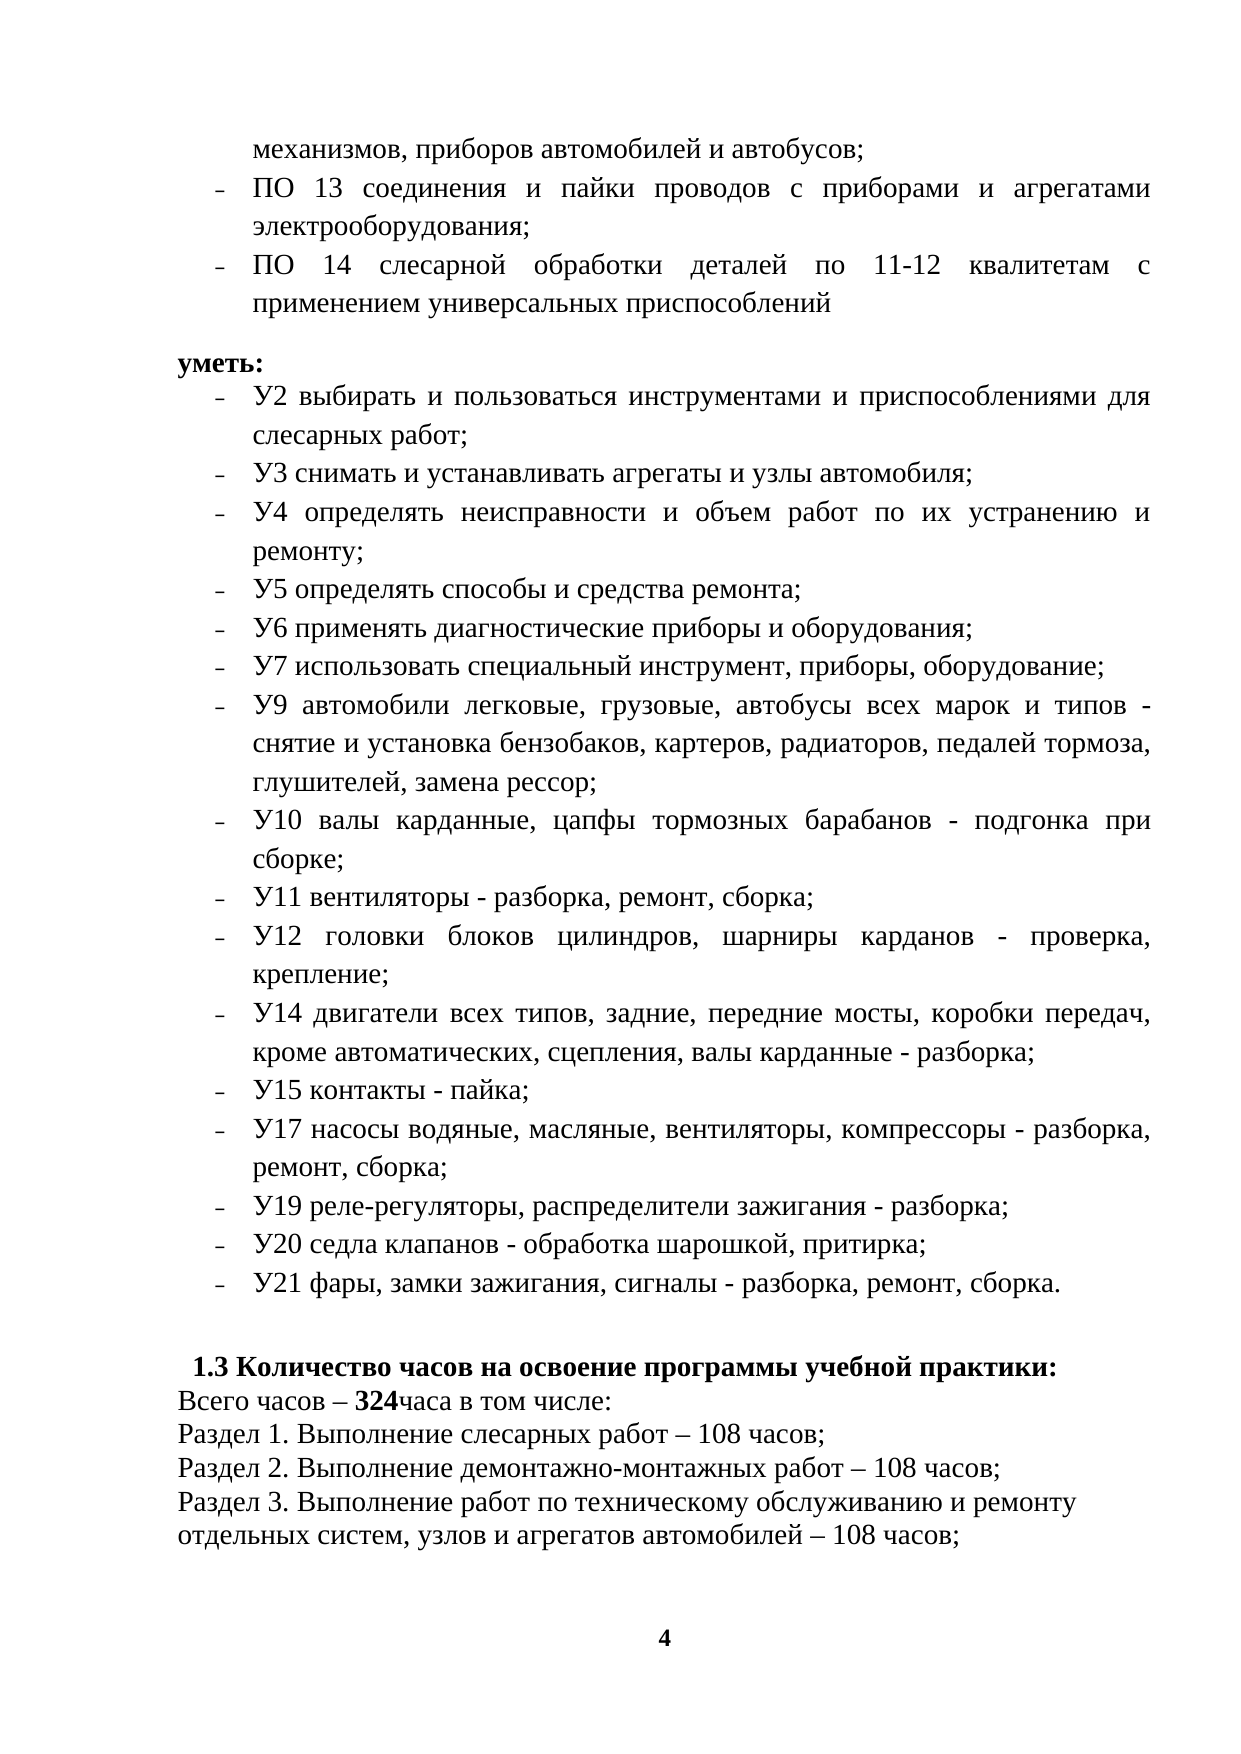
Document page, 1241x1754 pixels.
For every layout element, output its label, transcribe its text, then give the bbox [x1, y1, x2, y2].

list У17 насосы водяные, масляные, вентиляторы, компрессоры - разборка, ремонт, сборка; [215, 1111, 1152, 1183]
text Раздел 1. Выполнение слесарных работ – 108 часов; [177, 1417, 1152, 1450]
list У15 контакты - пайка; [215, 1072, 1152, 1106]
list У21 фары, замки зажигания, сигналы - разборка, ремонт, сборка. [215, 1265, 1152, 1298]
list У11 вентиляторы - разборка, ремонт, сборка; [215, 879, 1152, 913]
list У5 определять способы и средства ремонта; [215, 571, 1152, 605]
title Всего часов – 324часа в том числе: [177, 1383, 1152, 1417]
list У19 реле-регуляторы, распределители зажигания - разборка; [215, 1188, 1152, 1221]
list У2 выбирать и пользоваться инструментами и приспособлениями для слесарных работ; [215, 378, 1152, 451]
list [215, 131, 1152, 165]
text 1.3 Количество часов на освоение программы учебной практики: [177, 1349, 1152, 1383]
list У20 седла клапанов - обработка шарошкой, притирка; [215, 1226, 1152, 1260]
list У12 головки блоков цилиндров, шарниры карданов - проверка, крепление; [215, 918, 1152, 990]
list У14 двигатели всех типов, задние, передние мосты, коробки передач, кроме автоматических, сцепления, валы карданные - разборка; [215, 995, 1152, 1067]
list У9 автомобили легковые, грузовые, автобусы всех марок и типов - снятие и установка бензобаков, картеров, радиаторов, педалей тормоза, глушителей, замена рессор; [215, 687, 1152, 797]
list У7 использовать специальный инструмент, приборы, оборудование; [215, 648, 1152, 682]
list ПО 14 слесарной обработки деталей по 11-12 квалитетам с применением универсальных приспособлений [215, 247, 1152, 319]
text Раздел 2. Выполнение демонтажно-монтажных работ – 108 часов; [177, 1450, 1152, 1484]
text уметь: [177, 345, 1152, 378]
list У4 определять неисправности и объем работ по их устранению и ремонту; [215, 494, 1152, 566]
text Раздел 3. Выполнение работ по техническому обслуживанию и ремонту отдельных систем, узлов и агрегатов автомобилей – 108 часов; [177, 1484, 1152, 1551]
list У3 снимать и устанавливать агрегаты и узлы автомобиля; [215, 456, 1152, 489]
list У10 валы карданные, цапфы тормозных барабанов - подгонка при сборке; [215, 802, 1152, 874]
list ПО 13 соединения и пайки проводов с приборами и агрегатами электрооборудования; [215, 170, 1152, 242]
list У6 применять диагностические приборы и оборудования; [215, 610, 1152, 643]
